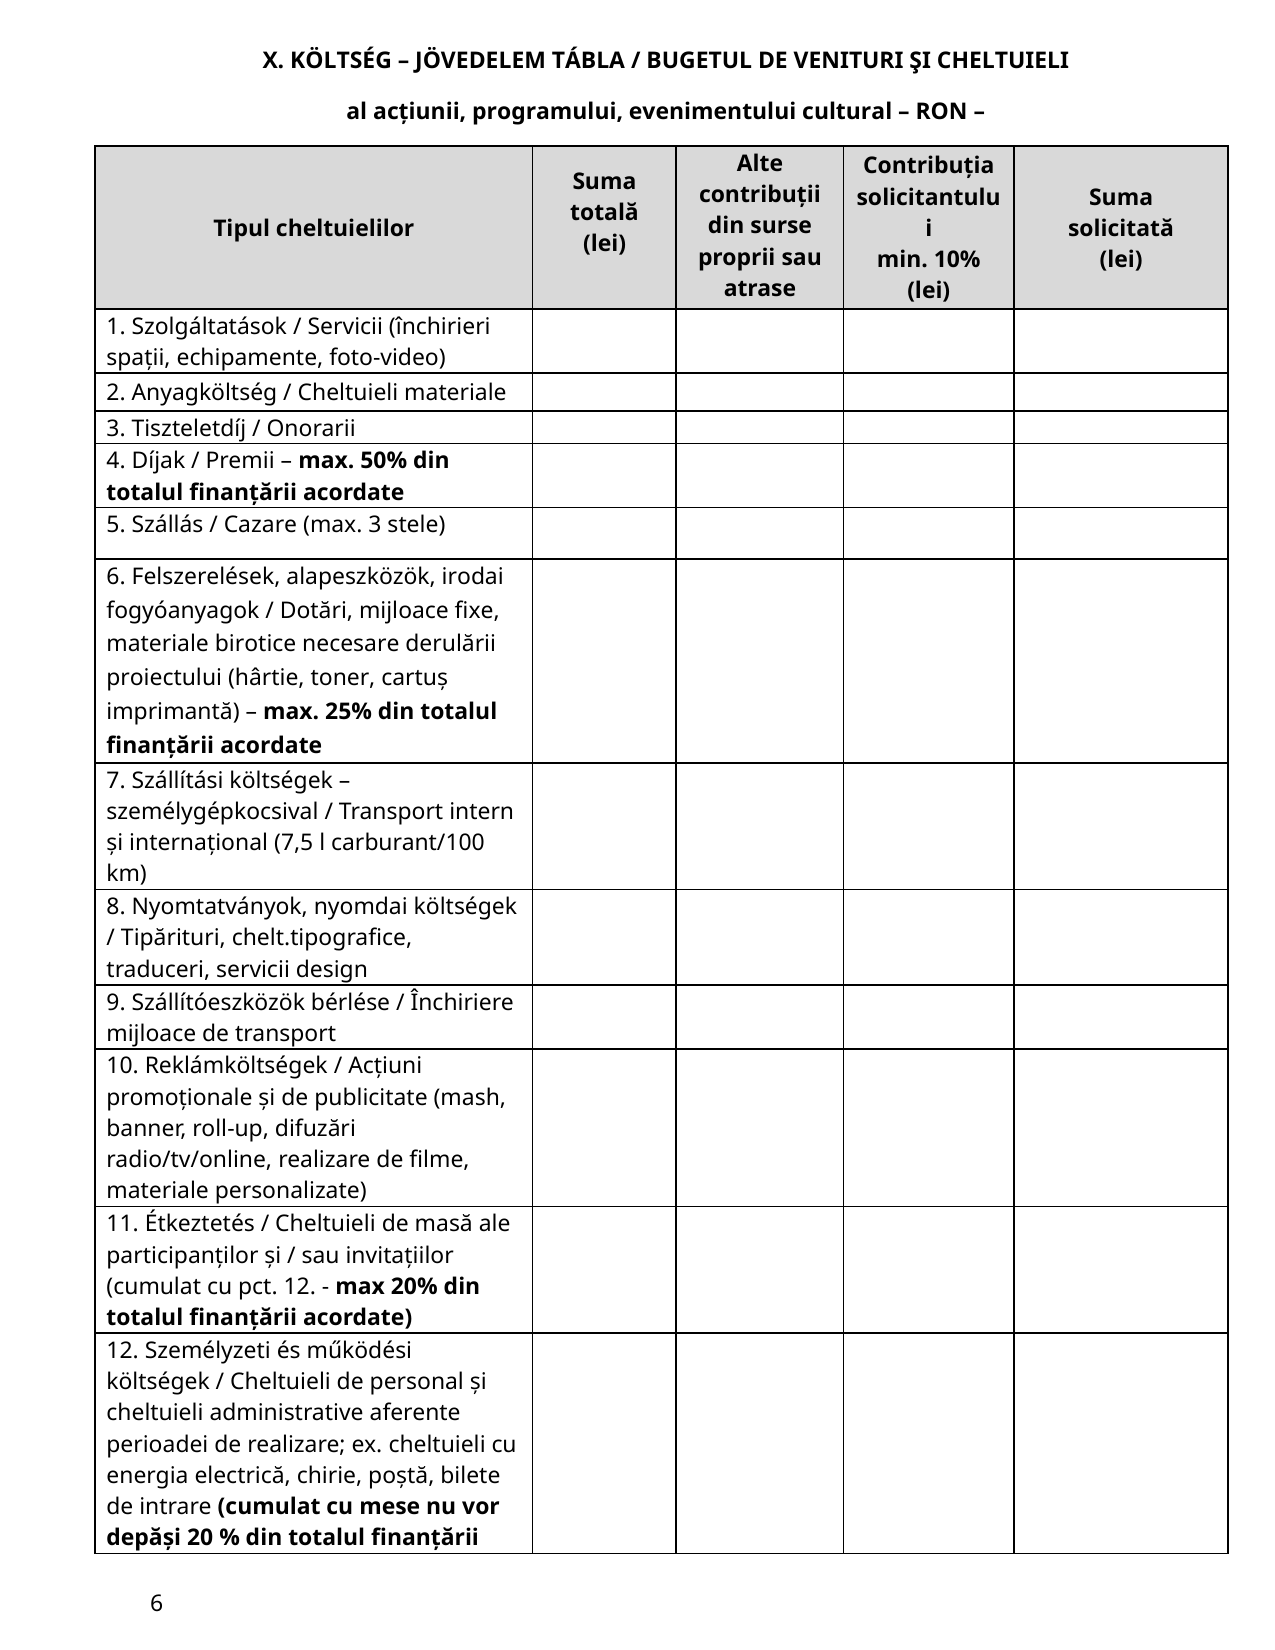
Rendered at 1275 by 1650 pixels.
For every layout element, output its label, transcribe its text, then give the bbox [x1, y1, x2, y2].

table_cell [677, 374, 843, 410]
table_cell [533, 374, 675, 410]
table_cell [844, 1207, 1013, 1332]
table_cell [533, 412, 675, 443]
table_cell [677, 986, 843, 1048]
table_cell [1015, 986, 1227, 1048]
table_cell 8. Nyomtatványok, nyomdai költségek / Tipărituri, chelt.tipografice, traduceri, servicii design [96, 890, 532, 984]
table_cell [1015, 310, 1227, 372]
text X. KÖLTSÉG – JÖVEDELEM TÁBLA / BUGETUL DE VENITURI ŞI CHELTUIELI [150, 44, 1181, 76]
table_cell [533, 508, 675, 558]
table_cell [533, 890, 675, 984]
table_cell [533, 310, 675, 372]
table_cell [844, 444, 1013, 507]
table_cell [96, 1334, 532, 1553]
table_cell [844, 1050, 1013, 1206]
table_cell 7. Szállítási költségek – személygépkocsival / Transport intern și internațional (7,5 l carburant/100 km) [96, 764, 532, 888]
table_cell [533, 1207, 675, 1332]
table_cell [533, 764, 675, 888]
table_cell [1015, 890, 1227, 984]
table_cell [677, 1334, 843, 1553]
table_header Tipul cheltuielilor [96, 147, 532, 308]
table_cell [677, 1207, 843, 1332]
table_cell 1. Szolgáltatások / Servicii (închirieri spații, echipamente, foto-video) [96, 310, 532, 372]
table_cell [533, 444, 675, 507]
table_cell [1015, 764, 1227, 888]
table_cell 4. Díjak / Premii – max. 50% din totalul finanțării acordate [96, 444, 532, 507]
table_cell [677, 890, 843, 984]
table_cell [1015, 508, 1227, 558]
table_header Suma totală (lei) [533, 147, 675, 308]
table_cell 9. Szállítóeszközök bérlése / Închiriere mijloace de transport [96, 986, 532, 1048]
table_header Contribuția solicitantului min. 10% (lei) [844, 147, 1013, 308]
table_cell 5. Szállás / Cazare (max. 3 stele) [96, 508, 532, 558]
table_cell [677, 764, 843, 888]
table_cell [1015, 1050, 1227, 1206]
table_cell 6. Felszerelések, alapeszközök, irodai fogyóanyagok / Dotări, mijloace fixe, materiale birotice necesare derulării proiectului (hârtie, toner, cartuș imprimantă) – max. 25% din totalul finanțării acordate [96, 560, 532, 762]
table_cell [677, 444, 843, 507]
table_cell 3. Tiszteletdíj / Onorarii [96, 412, 532, 443]
table_cell [677, 560, 843, 762]
table_cell [844, 310, 1013, 372]
table_cell [844, 890, 1013, 984]
table_cell [1015, 444, 1227, 507]
table_cell [1015, 412, 1227, 443]
table_cell [1015, 1334, 1227, 1553]
table_cell [844, 764, 1013, 888]
table_cell [677, 310, 843, 372]
text al acțiunii, programului, evenimentului cultural – RON – [150, 95, 1181, 126]
table_cell [844, 986, 1013, 1048]
table_cell [844, 1334, 1013, 1553]
table_cell [677, 508, 843, 558]
table_cell 10. Reklámköltségek / Acțiuni promoționale și de publicitate (mash, banner, roll-up, difuzări radio/tv/online, realizare de filme, materiale personalizate) [96, 1050, 532, 1206]
table_cell 2. Anyagköltség / Cheltuieli materiale [96, 374, 532, 410]
table_cell [677, 412, 843, 443]
table_cell [677, 1050, 843, 1206]
table_cell [1015, 374, 1227, 410]
table_header Alte contribuții din surse proprii sau atrase [677, 147, 843, 308]
table_cell [844, 374, 1013, 410]
table_cell 11. Étkeztetés / Cheltuieli de masă ale participanților și / sau invitațiilor (cumulat cu pct. 12. - max 20% din totalul finanțării acordate) [96, 1207, 532, 1332]
table_header Suma solicitată (lei) [1015, 147, 1227, 308]
table_cell [844, 560, 1013, 762]
table_cell [844, 412, 1013, 443]
table_cell [1015, 560, 1227, 762]
table_cell [533, 560, 675, 762]
table_cell [1015, 1207, 1227, 1332]
table_cell [533, 986, 675, 1048]
table_cell [844, 508, 1013, 558]
table_cell [533, 1334, 675, 1553]
table_cell [533, 1050, 675, 1206]
